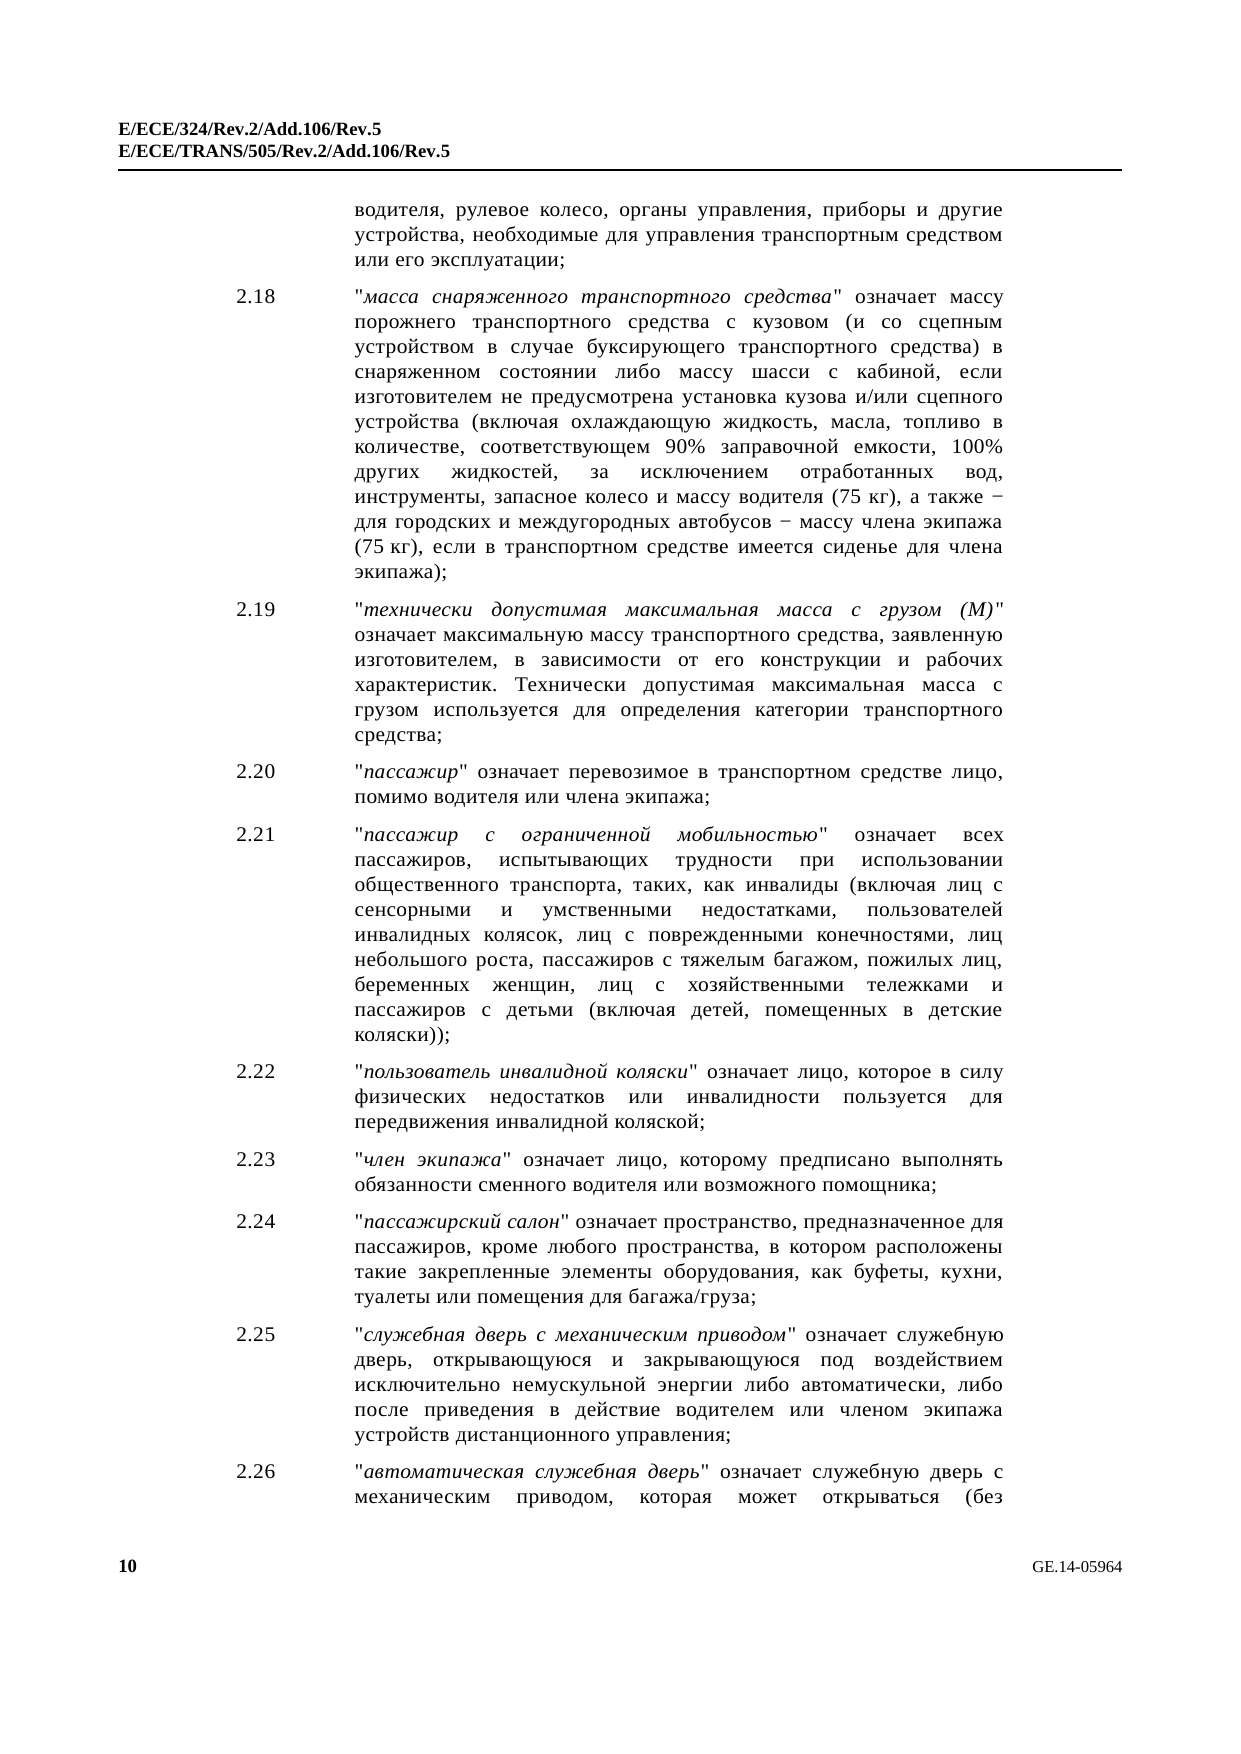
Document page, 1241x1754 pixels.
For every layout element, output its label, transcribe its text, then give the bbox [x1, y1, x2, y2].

text 2.22 "пользователь инвалидной коляски" означает лицо, которое в силу физических недостатков или инвалидности пользуется для передвижения инвалидной коляской; [236, 1058, 1004, 1133]
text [236, 1458, 1004, 1508]
text 2.18 "масса снаряженного транспортного средства" означает массу порожнего транспортного средства с кузовом (и со сцепным устройством в случае буксирующего транспортного средства) в снаряженном состоянии либо массу шасси с кабиной, если изготовителем не предусмотрена установка кузова и/или сцепного устройства (включая охлаждающую жидкость, масла, топливо в количестве, соответствующем 90% заправочной емкости, 100% других жидкостей, за исключением отработанных вод, инструменты, запасное колесо и массу водителя (75 кг), а также − для городских и междугородных автобусов − массу члена экипажа (75 кг), если в транспортном средстве имеется сиденье для члена экипажа); [236, 283, 1004, 583]
text 2.23 "член экипажа" означает лицо, которому предписано выполнять обязанности сменного водителя или возможного помощника; [236, 1146, 1004, 1196]
text 2.19 "технически допустимая максимальная масса с грузом (М)" означает максимальную массу транспортного средства, заявленную изготовителем, в зависимости от его конструкции и рабочих характеристик. Технически допустимая максимальная масса с грузом используется для определения категории транспортного средства; [236, 596, 1004, 746]
text 2.25 "служебная дверь с механическим приводом" означает служебную дверь, открывающуюся и закрывающуюся под воздействием исключительно немускульной энергии либо автоматически, либо после приведения в действие водителем или членом экипажа устройств дистанционного управления; [236, 1321, 1004, 1446]
text 2.24 "пассажирский салон" означает пространство, предназначенное для пассажиров, кроме любого пространства, в котором расположены такие закрепленные элементы оборудования, как буфеты, кухни, туалеты или помещения для багажа/груза; [236, 1208, 1004, 1308]
text 2.21 "пассажир с ограниченной мобильностью" означает всех пассажиров, испытывающих трудности при использовании общественного транспорта, таких, как инвалиды (включая лиц с сенсорными и умственными недостатками, пользователей инвалидных колясок, лиц с поврежденными конечностями, лиц небольшого роста, пассажиров с тяжелым багажом, пожилых лиц, беременных женщин, лиц с хозяйственными тележками и пассажиров с детьми (включая детей, помещенных в детские коляски)); [236, 821, 1004, 1046]
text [236, 196, 1004, 271]
text 2.20 "пассажир" означает перевозимое в транспортном средстве лицо, помимо водителя или члена экипажа; [236, 758, 1004, 808]
